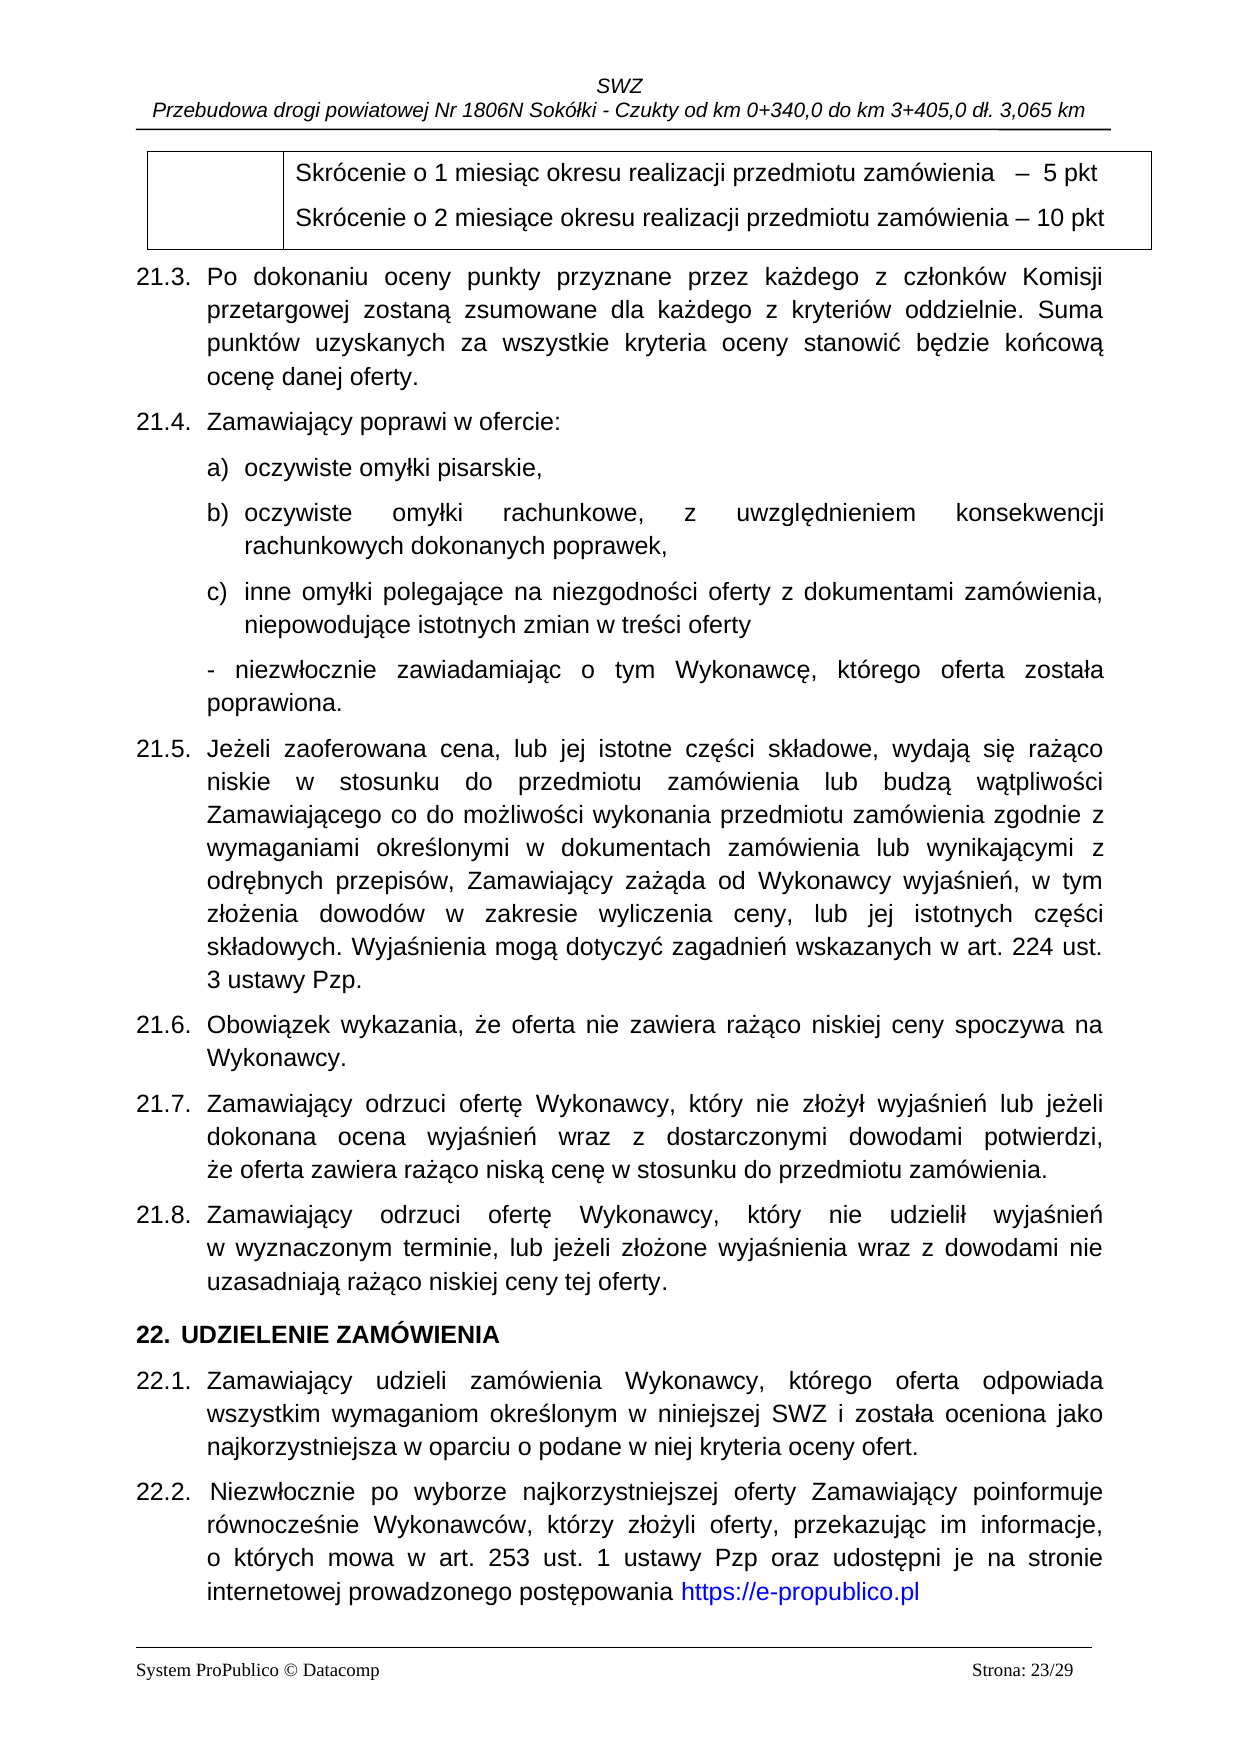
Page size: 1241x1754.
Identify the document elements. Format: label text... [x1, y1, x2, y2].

list Zamawiający poprawi w ofercie: [136, 407, 1104, 436]
list Zamawiający udzieli zamówienia Wykonawcy, którego oferta odpowiada wszystkim wymaganiom określonym w niniejszej SWZ i została oceniona jako najkorzystniejsza w oparciu o podane w niej kryteria oceny ofert. [136, 1366, 1104, 1461]
table_cell 3 [148, 152, 283, 249]
list Jeżeli zaoferowana cena, lub jej istotne części składowe, wydają się rażąco niskie w stosunku do przedmiotu zamówienia lub budzą wątpliwości Zamawiającego co do możliwości wykonania przedmiotu zamówienia zgodnie z wymaganiami określonymi w dokumentach zamówienia lub wynikającymi z odrębnych przepisów, Zamawiający zażąda od Wykonawcy wyjaśnień, w tym złożenia dowodów w zakresie wyliczenia ceny, lub jej istotnych części składowych. Wyjaśnienia mogą dotyczyć zagadnień wskazanych w art. 224 ust. 3 ustawy Pzp. [136, 734, 1104, 993]
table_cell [284, 152, 1151, 249]
list Zamawiający odrzuci ofertę Wykonawcy, który nie złożył wyjaśnień lub jeżeli dokonana ocena wyjaśnień wraz z dostarczonymi dowodami potwierdzi, że oferta zawiera rażąco niską cenę w stosunku do przedmiotu zamówienia. [136, 1089, 1104, 1184]
list Niezwłocznie po wyborze najkorzystniejszej oferty Zamawiający poinformuje równocześnie Wykonawców, którzy złożyli oferty, przekazując im informacje, o których mowa w art. 253 ust. 1 ustawy Pzp oraz udostępni je na stronie internetowej prowadzonego postępowania https://e-propublico.pl [136, 1477, 1104, 1605]
list Zamawiający odrzuci ofertę Wykonawcy, który nie udzielił wyjaśnień w wyznaczonym terminie, lub jeżeli złożone wyjaśnienia wraz z dowodami nie uzasadniają rażąco niskiej ceny tej oferty. [136, 1200, 1104, 1295]
text - niezwłocznie zawiadamiając o tym Wykonawcę, którego oferta została poprawiona. [207, 655, 1104, 717]
list inne omyłki polegające na niezgodności oferty z dokumentami zamówienia, niepowodujące istotnych zmian w treści oferty [207, 577, 1104, 638]
list Po dokonaniu oceny punkty przyznane przez każdego z członków Komisji przetargowej zostaną zsumowane dla każdego z kryteriów oddzielnie. Suma punktów uzyskanych za wszystkie kryteria oceny stanowić będzie końcową ocenę danej oferty. [136, 262, 1104, 390]
list oczywiste omyłki pisarskie, [207, 452, 1104, 481]
list Obowiązek wykazania, że oferta nie zawiera rażąco niskiej ceny spoczywa na Wykonawcy. [136, 1010, 1104, 1072]
list UDZIELENIE ZAMÓWIENIA [136, 1320, 1104, 1349]
list oczywiste omyłki rachunkowe, z uwzględnieniem konsekwencji rachunkowych dokonanych poprawek, [207, 498, 1104, 560]
